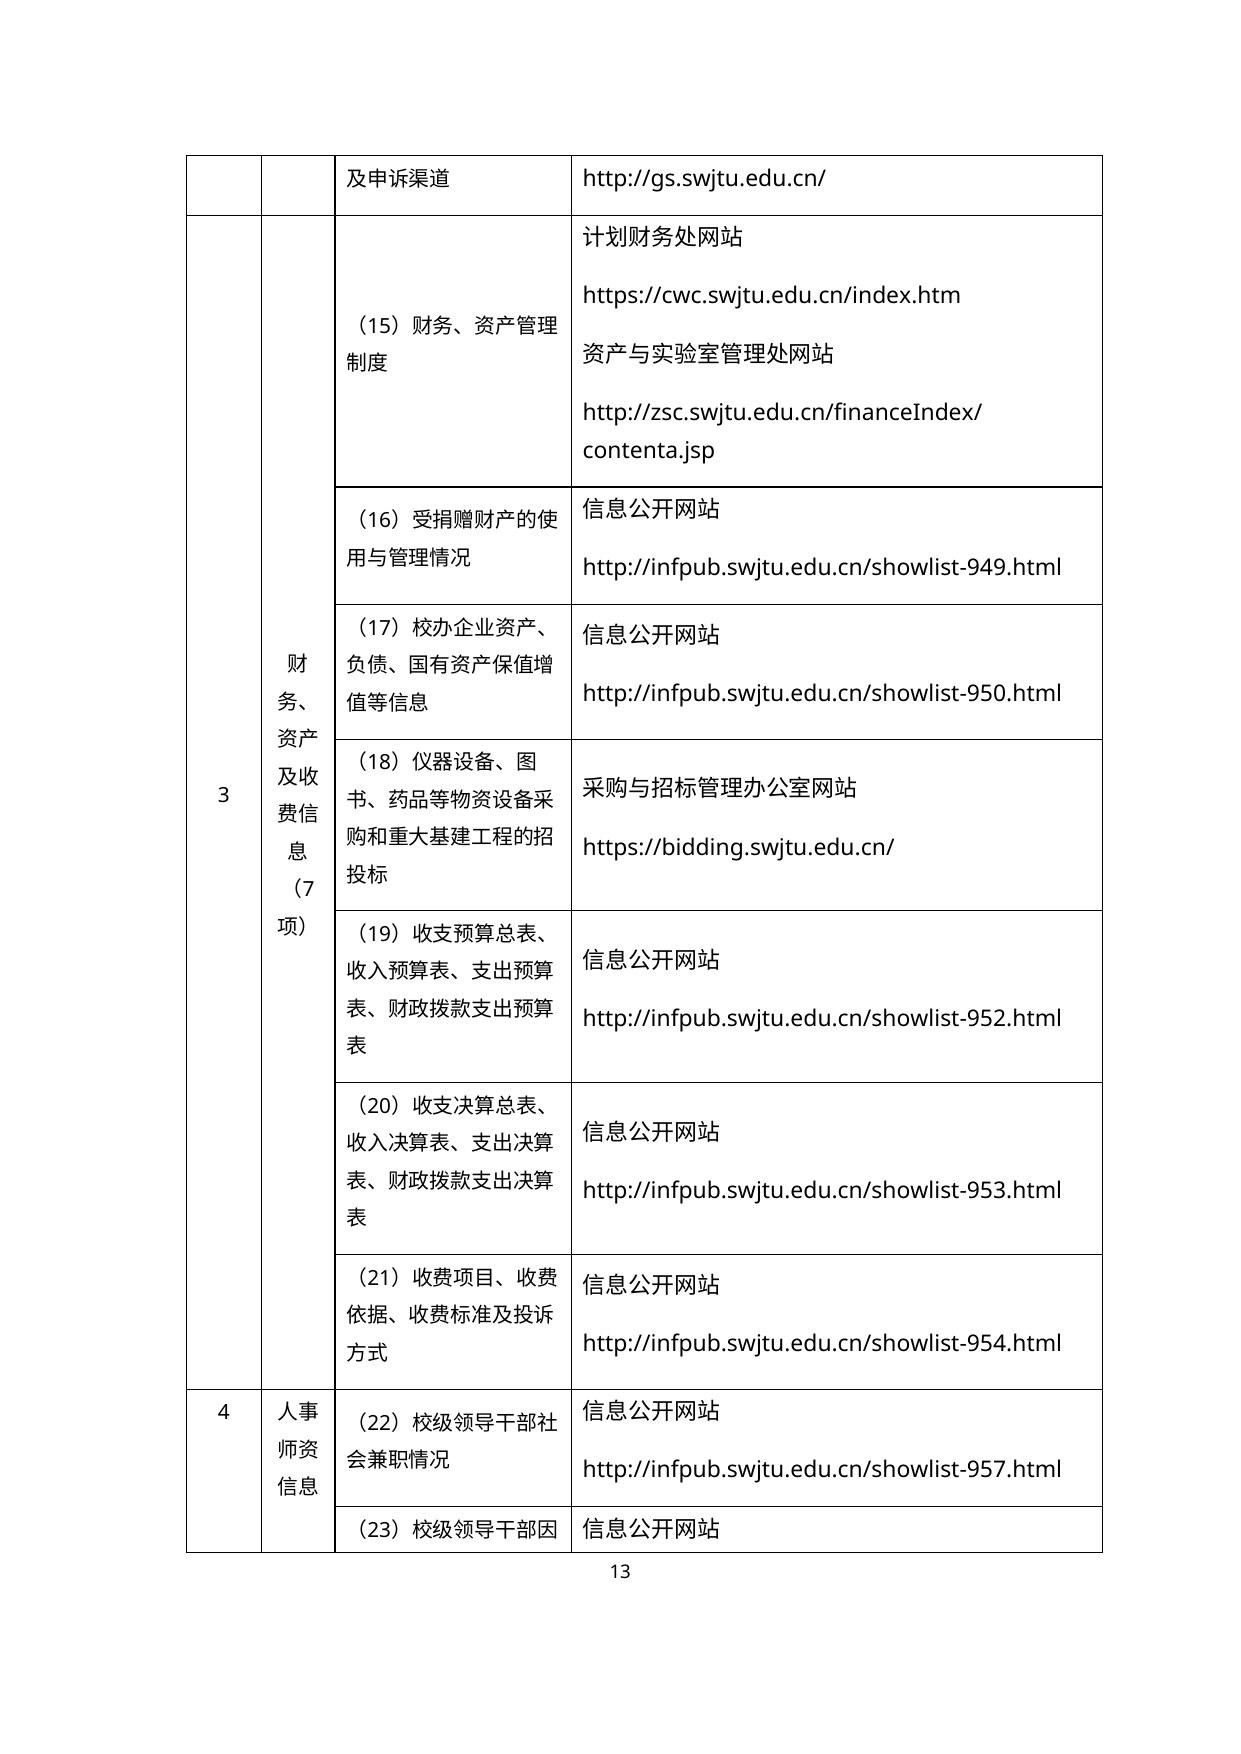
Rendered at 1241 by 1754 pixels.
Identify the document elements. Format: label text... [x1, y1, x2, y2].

table_cell 信息公开网站 http://infpub.swjtu.edu.cn/showlist-957.html [572, 1390, 1102, 1506]
table_cell （15）财务、资产管理制度 [336, 216, 571, 486]
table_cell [572, 1507, 1102, 1552]
table_cell 信息公开网站 http://infpub.swjtu.edu.cn/showlist-952.html [572, 911, 1102, 1082]
table_cell 4 [187, 1390, 261, 1552]
table_cell 采购与招标管理办公室网站 https://bidding.swjtu.edu.cn/ [572, 740, 1102, 910]
table_cell 信息公开网站 http://infpub.swjtu.edu.cn/showlist-953.html [572, 1083, 1102, 1254]
table_cell 3 [187, 216, 261, 1388]
table_cell （18）仪器设备、图书、药品等物资设备采购和重大基建工程的招投标 [336, 740, 571, 910]
table_cell （16）受捐赠财产的使用与管理情况 [336, 488, 571, 604]
table_cell （20）收支决算总表、收入决算表、支出决算表、财政拨款支出决算表 [336, 1083, 571, 1254]
table_cell （21）收费项目、收费依据、收费标准及投诉方式 [336, 1255, 571, 1388]
table_cell （17）校办企业资产、负债、国有资产保值增值等信息 [336, 605, 571, 738]
table_cell 人事师资信息 （5项） [262, 1390, 334, 1552]
table_cell 信息公开网站 http://infpub.swjtu.edu.cn/showlist-950.html [572, 605, 1102, 738]
table_cell （23）校级领导干部因公出国（境）情况 [336, 1507, 571, 1552]
table_cell 信息公开网站 http://infpub.swjtu.edu.cn/showlist-954.html [572, 1255, 1102, 1388]
table_cell （22）校级领导干部社会兼职情况 [336, 1390, 571, 1506]
table_cell 信息公开网站 http://infpub.swjtu.edu.cn/showlist-949.html [572, 488, 1102, 604]
table_cell 计划财务处网站 https://cwc.swjtu.edu.cn/index.htm 资产与实验室管理处网站 http://zsc.swjtu.edu.cn/financeIndex/contenta.jsp [572, 216, 1102, 486]
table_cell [572, 156, 1102, 214]
table_cell （14）研究生招生咨询及申诉渠道 [336, 156, 571, 214]
table_cell 财务、资产及收费信息（7项） [262, 216, 334, 1388]
table_cell （19）收支预算总表、收入预算表、支出预算表、财政拨款支出预算表 [336, 911, 571, 1082]
